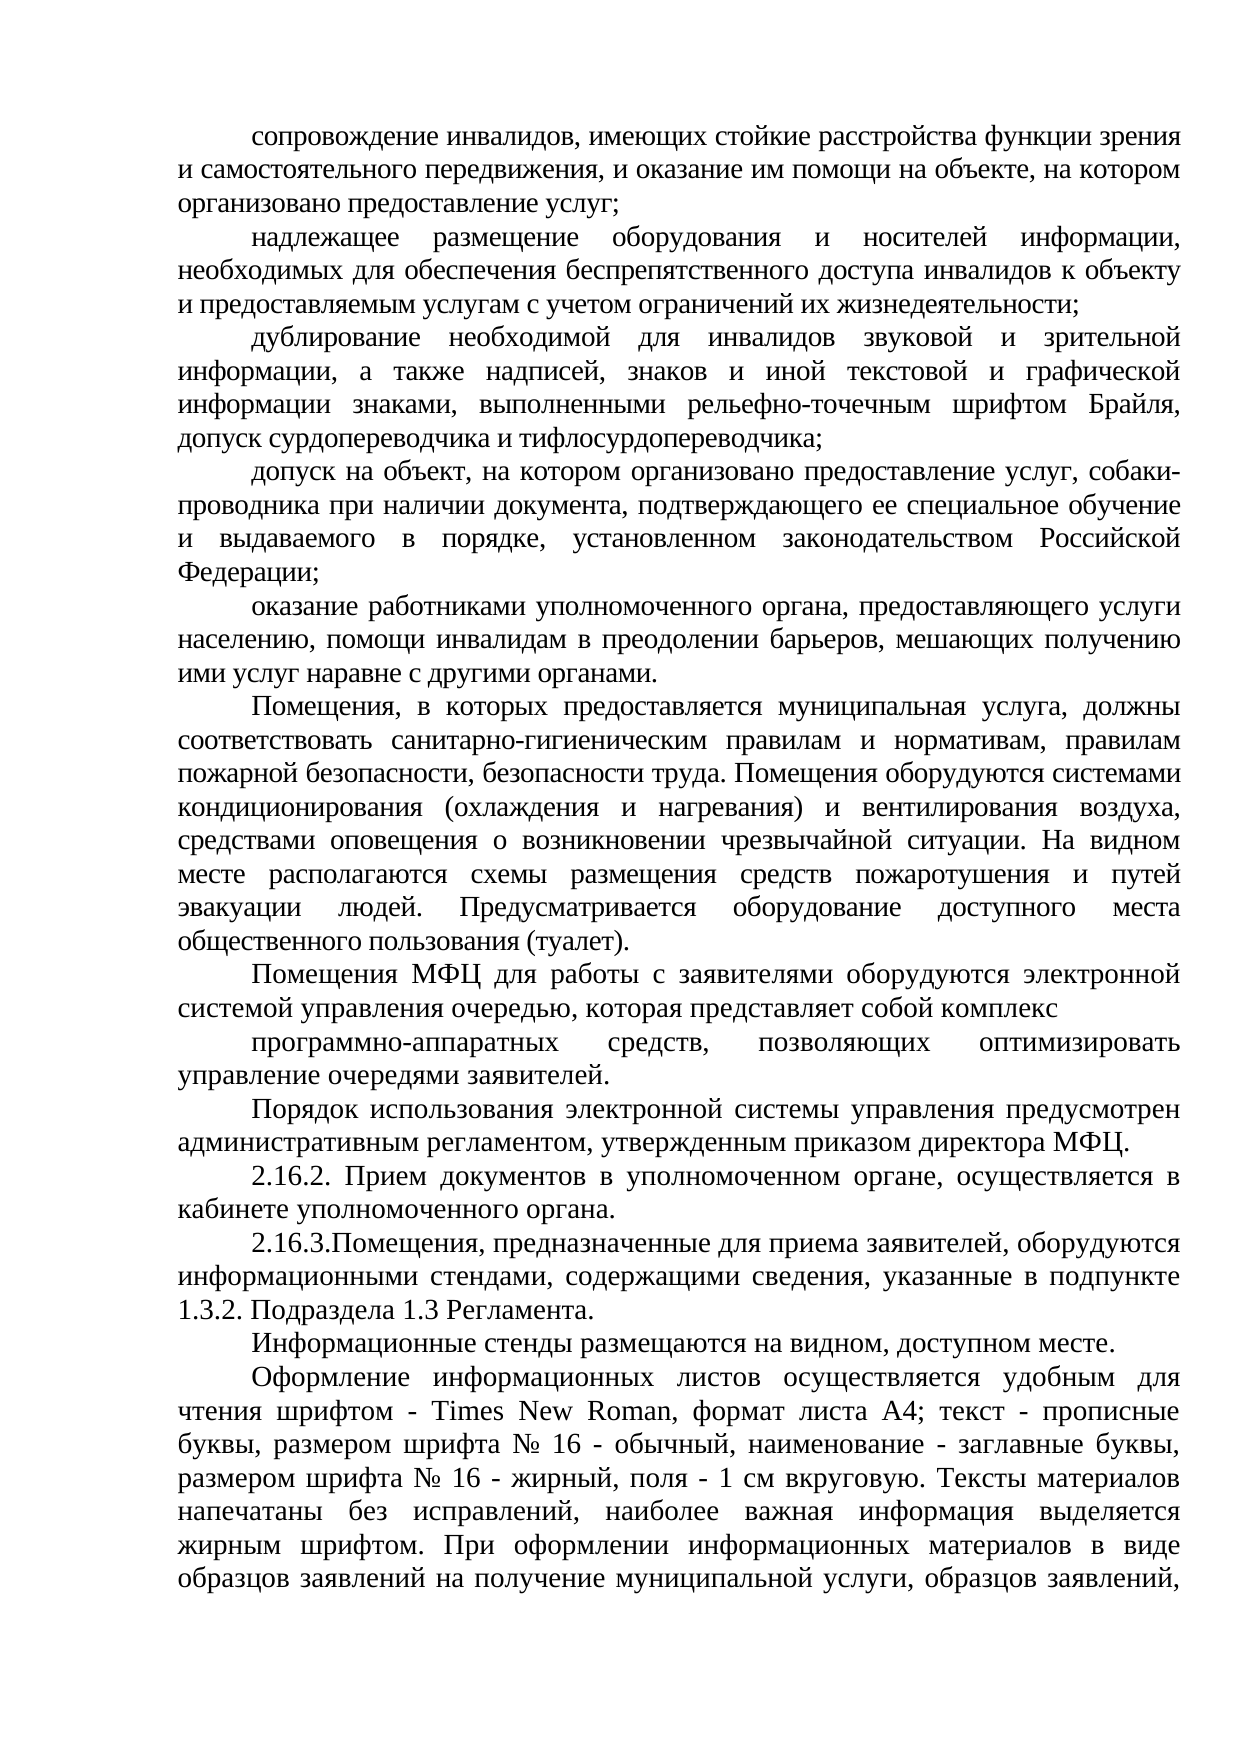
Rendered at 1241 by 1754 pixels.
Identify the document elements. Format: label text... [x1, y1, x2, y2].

text надлежащее размещение оборудования и носителей информации, необходимых для обеспечения беспрепятственного доступа инвалидов к объекту и предоставляемым услугам с учетом ограничений их жизнедеятельности; [177, 219, 1181, 319]
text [177, 1359, 1181, 1594]
text 2.16.2. Прием документов в уполномоченном органе, осуществляется в кабинете уполномоченного органа. [177, 1158, 1181, 1225]
text Помещения МФЦ для работы с заявителями оборудуются электронной системой управления очередью, которая представляет собой комплекс [177, 957, 1181, 1024]
text 2.16.3.Помещения, предназначенные для приема заявителей, оборудуются информационными стендами, содержащими сведения, указанные в подпункте 1.3.2. Подраздела 1.3 Регламента. [177, 1225, 1181, 1326]
text дублирование необходимой для инвалидов звуковой и зрительной информации, а также надписей, знаков и иной текстовой и графической информации знаками, выполненными рельефно-точечным шрифтом Брайля, допуск сурдопереводчика и тифлосурдопереводчика; [177, 319, 1181, 453]
text Информационные стенды размещаются на видном, доступном месте. [177, 1326, 1181, 1359]
text Порядок использования электронной системы управления предусмотрен административным регламентом, утвержденным приказом директора МФЦ. [177, 1091, 1181, 1158]
text Помещения, в которых предоставляется муниципальная услуга, должны соответствовать санитарно-гигиеническим правилам и нормативам, правилам пожарной безопасности, безопасности труда. Помещения оборудуются системами кондиционирования (охлаждения и нагревания) и вентилирования воздуха, средствами оповещения о возникновении чрезвычайной ситуации. На видном месте располагаются схемы размещения средств пожаротушения и путей эвакуации людей. Предусматривается оборудование доступного места общественного пользования (туалет). [177, 688, 1181, 957]
text допуск на объект, на котором организовано предоставление услуг, собаки-проводника при наличии документа, подтверждающего ее специальное обучение и выдаваемого в порядке, установленном законодательством Российской Федерации; [177, 453, 1181, 588]
text сопровождение инвалидов, имеющих стойкие расстройства функции зрения и самостоятельного передвижения, и оказание им помощи на объекте, на котором организовано предоставление услуг; [177, 118, 1181, 219]
text программно-аппаратных средств, позволяющих оптимизировать управление очередями заявителей. [177, 1024, 1181, 1091]
text оказание работниками уполномоченного органа, предоставляющего услуги населению, помощи инвалидам в преодолении барьеров, мешающих получению ими услуг наравне с другими органами. [177, 588, 1181, 688]
